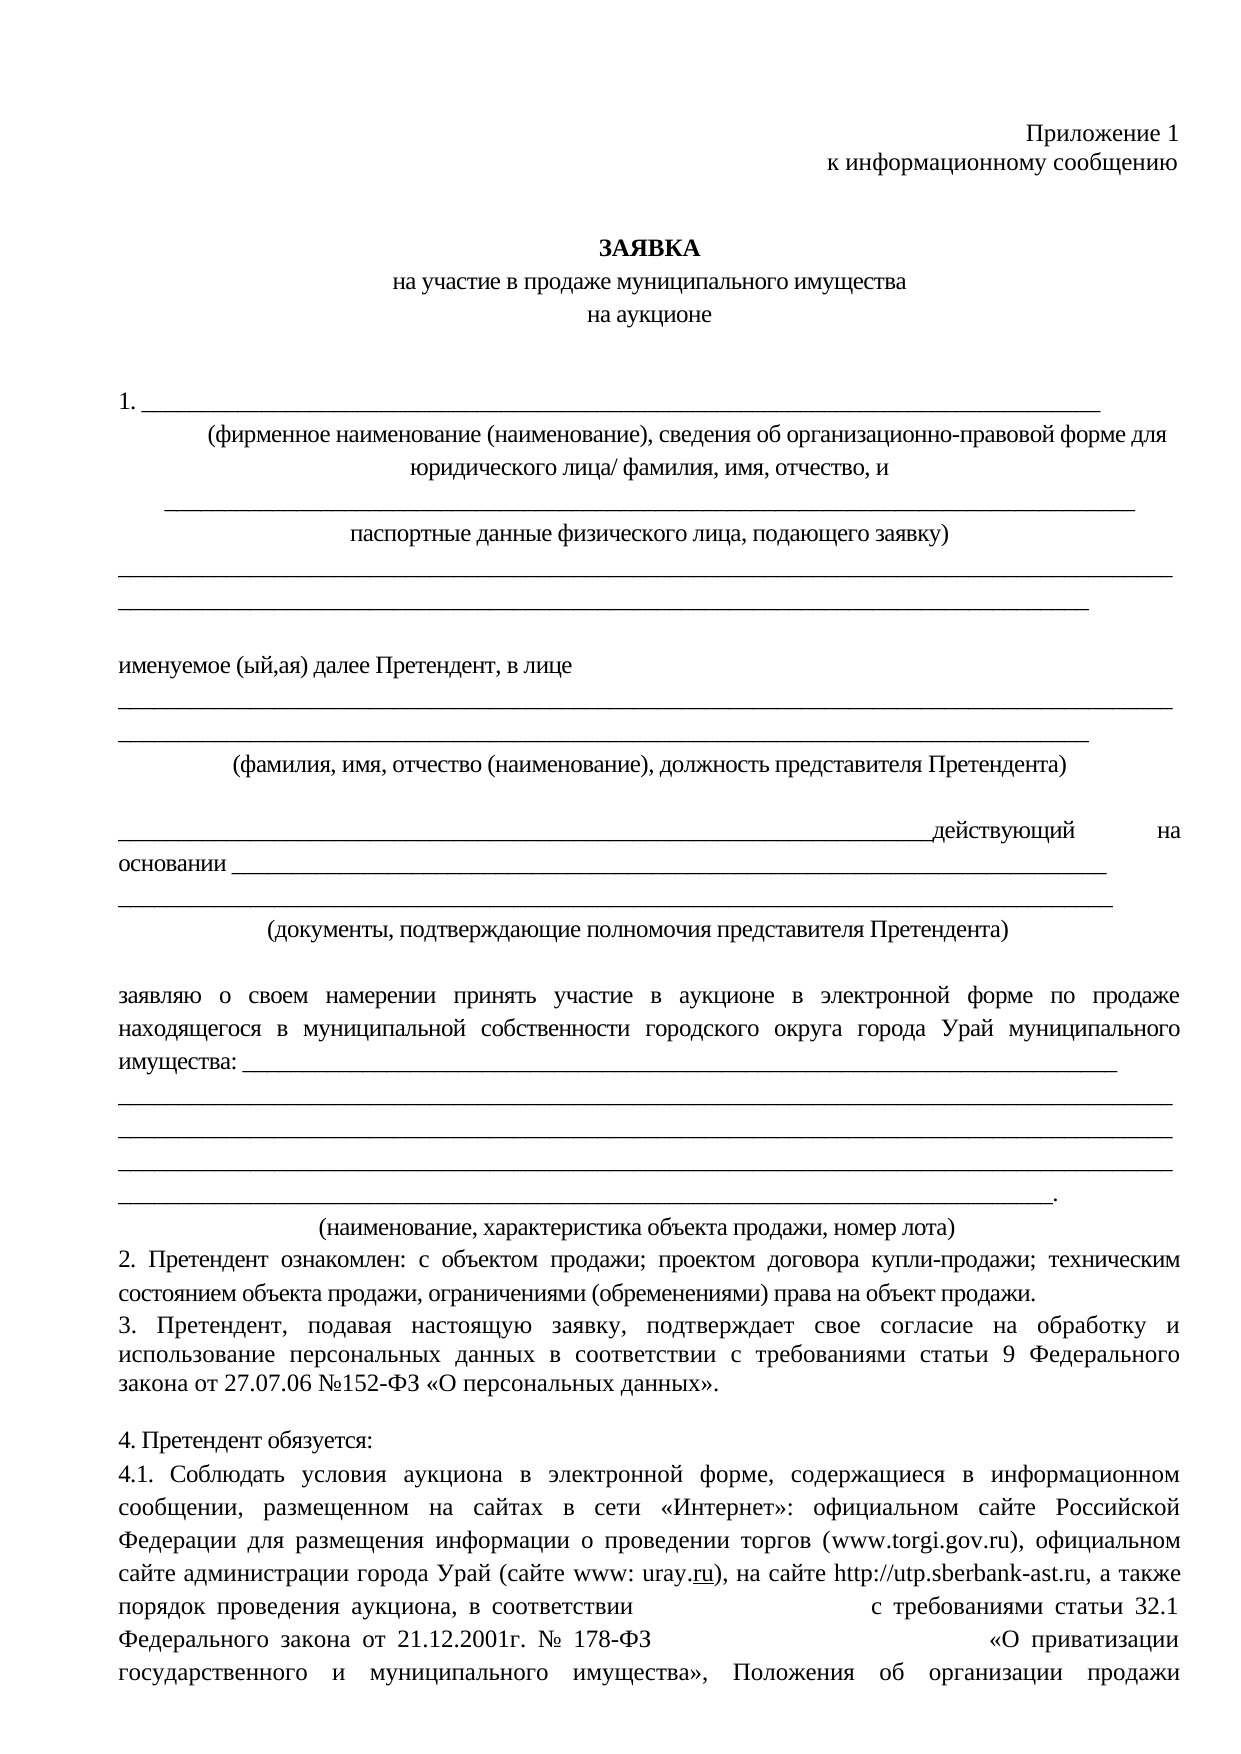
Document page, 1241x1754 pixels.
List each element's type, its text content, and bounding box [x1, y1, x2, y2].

text ___________________________________________________________________________________ [118, 881, 1181, 910]
text заявляю о своем намерении принять участие в аукционе в электронной форме по продаже находящегося в муниципальной собственности городского округа города Урай муниципального имущества: _________________________________________________________________________ [118, 980, 1181, 1075]
text на аукционе [118, 299, 1181, 328]
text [118, 1459, 1181, 1686]
text Приложение 1 [118, 118, 1181, 147]
text ______________________________________________________________________________________________________________________________________________________________________________________________________________________________________________________________________________________________________________________________________________________. [118, 1079, 1181, 1207]
text _________________________________________________________________________________________________________________________________________________________________________ [118, 551, 1181, 613]
text (фамилия, имя, отчество (наименование), должность представителя Претендента) [118, 749, 1181, 778]
text на участие в продаже муниципального имущества [118, 266, 1181, 295]
text именуемое (ый,ая) далее Претендент, в лице [118, 650, 1181, 679]
text 4. Претендент обязуется: [118, 1426, 1181, 1454]
text ____________________________________________________________________действующий на основании _________________________________________________________________________ [118, 815, 1181, 877]
text к информационному сообщению [118, 147, 1181, 176]
text 1. ________________________________________________________________________________ [118, 386, 1181, 415]
text (документы, подтверждающие полномочия представителя Претендента) [118, 914, 1181, 943]
text ЗАЯВКА [118, 233, 1181, 262]
text 3. Претендент, подавая настоящую заявку, подтверждает свое согласие на обработку и использование персональных данных в соответствии с требованиями статьи 9 Федерального закона от 27.07.06 №152-ФЗ «О персональных данных». [118, 1311, 1181, 1397]
text _________________________________________________________________________________________________________________________________________________________________________ [118, 683, 1181, 745]
text _________________________________________________________________________________ паспортные данные физического лица, подающего заявку) [118, 485, 1181, 547]
text (наименование, характеристика объекта продажи, номер лота) [118, 1212, 1181, 1240]
text (фирменное наименование (наименование), сведения об организационно-правовой форме для юридического лица/ фамилия, имя, отчество, и [118, 419, 1181, 481]
text 2. Претендент ознакомлен: с объектом продажи; проектом договора купли-продажи; техническим состоянием объекта продажи, ограничениями (обременениями) права на объект продажи. [118, 1244, 1181, 1306]
